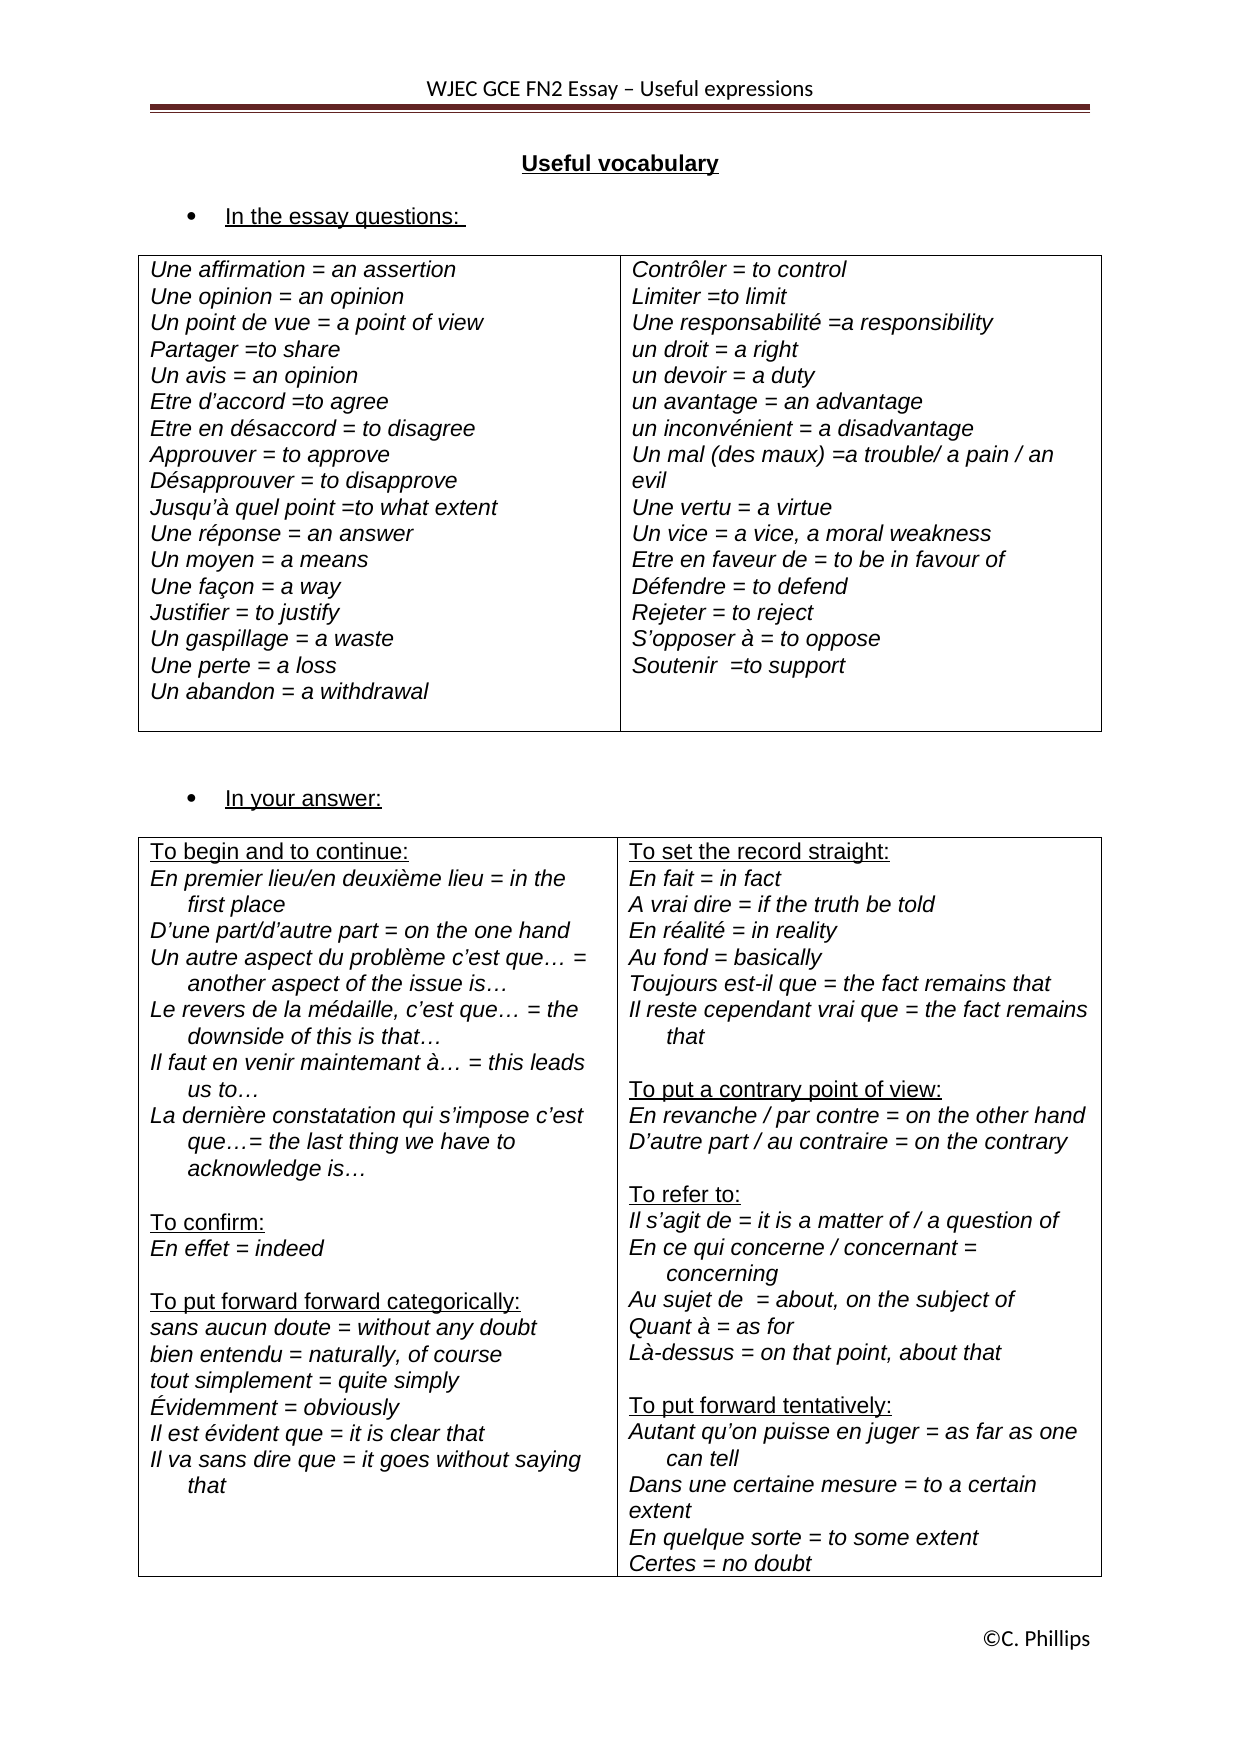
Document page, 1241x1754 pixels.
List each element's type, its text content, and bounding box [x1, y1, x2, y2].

text Useful vocabulary [150, 150, 1090, 176]
table_header To begin and to continue: En premier lieu/en deuxième lieu = in the first place D’une part/d’autre part = on the one hand Un autre aspect du problème c’est que… = another aspect of the issue is… Le revers de la médaille, c’est que… = the downside of this is that… Il faut en venir maintemant à… = this leads us to… La dernière constatation qui s’impose c’est que…= the last thing we have to acknowledge is… To confirm: En effet = indeed To put forward forward categorically: sans aucun doute = without any doubt bien entendu = naturally, of course tout simplement = quite simply Évidemment = obviously Il est évident que = it is clear that Il va sans dire que = it goes without saying that [139, 838, 617, 1576]
table_header Contrôler = to control Limiter =to limit Une responsabilité =a responsibility un droit = a right un devoir = a duty un avantage = an advantage un inconvénient = a disadvantage Un mal (des maux) =a trouble/ a pain / an evil Une vertu = a virtue Un vice = a vice, a moral weakness Etre en faveur de = to be in favour of Défendre = to defend Rejeter = to reject S’opposer à = to oppose Soutenir =to support [621, 256, 1101, 731]
list In the essay questions: [187, 203, 1090, 229]
list In your answer: [187, 784, 1090, 811]
table_header Une affirmation = an assertion Une opinion = an opinion Un point de vue = a point of view Partager =to share Un avis = an opinion Etre d’accord =to agree Etre en désaccord = to disagree Approuver = to approve Désapprouver = to disapprove Jusqu’à quel point =to what extent Une réponse = an answer Un moyen = a means Une façon = a way Justifier = to justify Un gaspillage = a waste Une perte = a loss Un abandon = a withdrawal [139, 256, 620, 731]
table_header To set the record straight: En fait = in fact A vrai dire = if the truth be told En réalité = in reality Au fond = basically Toujours est-il que = the fact remains that Il reste cependant vrai que = the fact remains that To put a contrary point of view: En revanche / par contre = on the other hand D’autre part / au contraire = on the contrary To refer to: Il s’agit de = it is a matter of / a question of En ce qui concerne / concernant = concerning Au sujet de = about, on the subject of Quant à = as for Là-dessus = on that point, about that To put forward tentatively: Autant qu’on puisse en juger = as far as one can tell Dans une certaine mesure = to a certain extent En quelque sorte = to some extent Certes = no doubt [618, 838, 1101, 1576]
